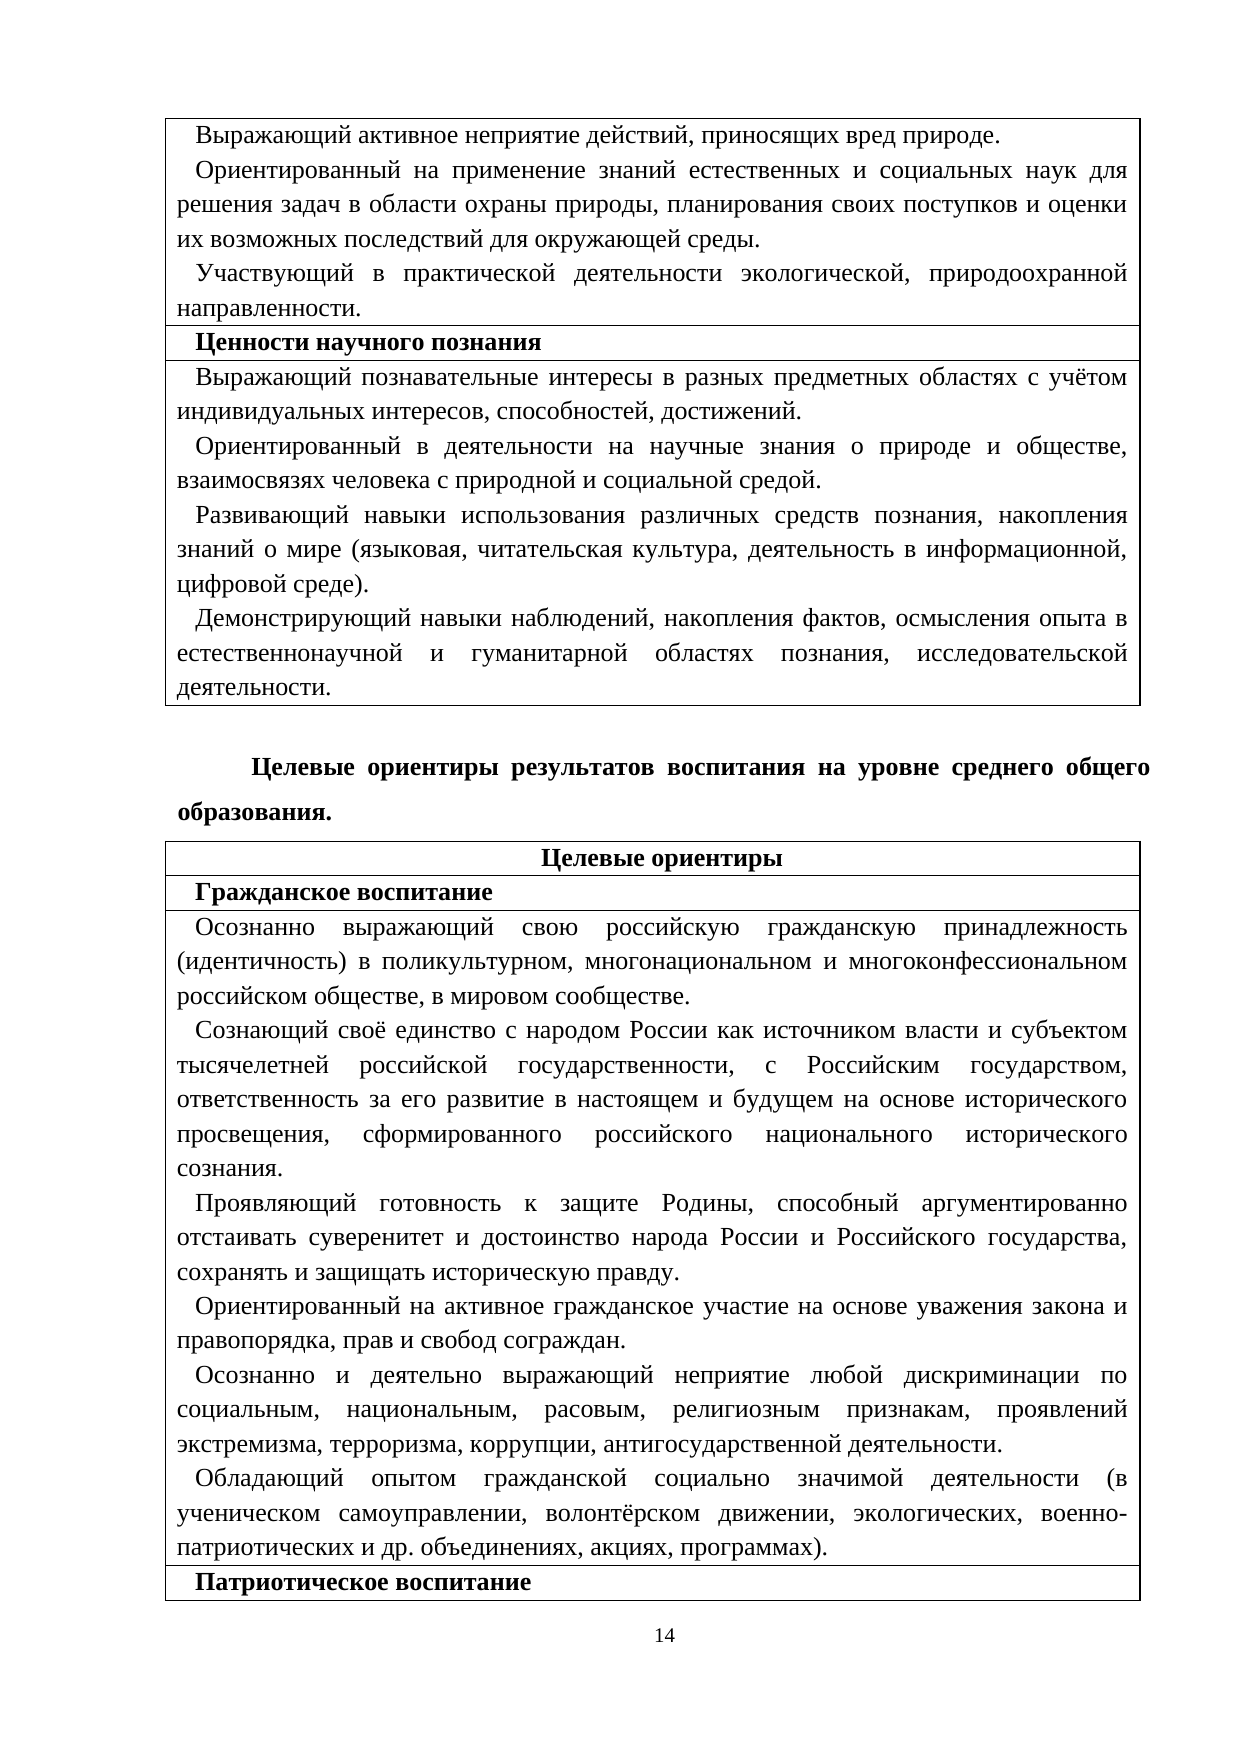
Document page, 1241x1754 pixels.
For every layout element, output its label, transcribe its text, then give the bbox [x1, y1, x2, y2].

text Целевые ориентиры результатов воспитания на уровне среднего общего образования. [177, 751, 1152, 826]
table_cell Патриотическое воспитание [166, 1566, 1139, 1599]
table_cell Гражданское воспитание [166, 876, 1139, 910]
table_cell Ценности научного познания [166, 326, 1139, 360]
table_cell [166, 119, 1139, 325]
table_header Целевые ориентиры [166, 842, 1139, 875]
table_cell Осознанно выражающий свою российскую гражданскую принадлежность (идентичность) в поликультурном, многонациональном и многоконфессиональном российском обществе, в мировом сообществе. Сознающий своё единство с народом России как источником власти и субъектом тысячелетней российской государственности, с Российским государством, ответственность за его развитие в настоящем и будущем на основе исторического просвещения, сформированного российского национального исторического сознания. Проявляющий готовность к защите Родины, способный аргументированно отстаивать суверенитет и достоинство народа России и Российского государства, сохранять и защищать историческую правду. Ориентированный на активное гражданское участие на основе уважения закона и правопорядка, прав и свобод сограждан. Осознанно и деятельно выражающий неприятие любой дискриминации по социальным, национальным, расовым, религиозным признакам, проявлений экстремизма, терроризма, коррупции, антигосударственной деятельности. Обладающий опытом гражданской социально значимой деятельности (в ученическом самоуправлении, волонтёрском движении, экологических, военно-патриотических и др. объединениях, акциях, программах). [166, 911, 1139, 1565]
table_cell Выражающий познавательные интересы в разных предметных областях с учётом индивидуальных интересов, способностей, достижений. Ориентированный в деятельности на научные знания о природе и обществе, взаимосвязях человека с природной и социальной средой. Развивающий навыки использования различных средств познания, накопления знаний о мире (языковая, читательская культура, деятельность в информационной, цифровой среде). Демонстрирующий навыки наблюдений, накопления фактов, осмысления опыта в естественнонаучной и гуманитарной областях познания, исследовательской деятельности. [166, 361, 1139, 704]
